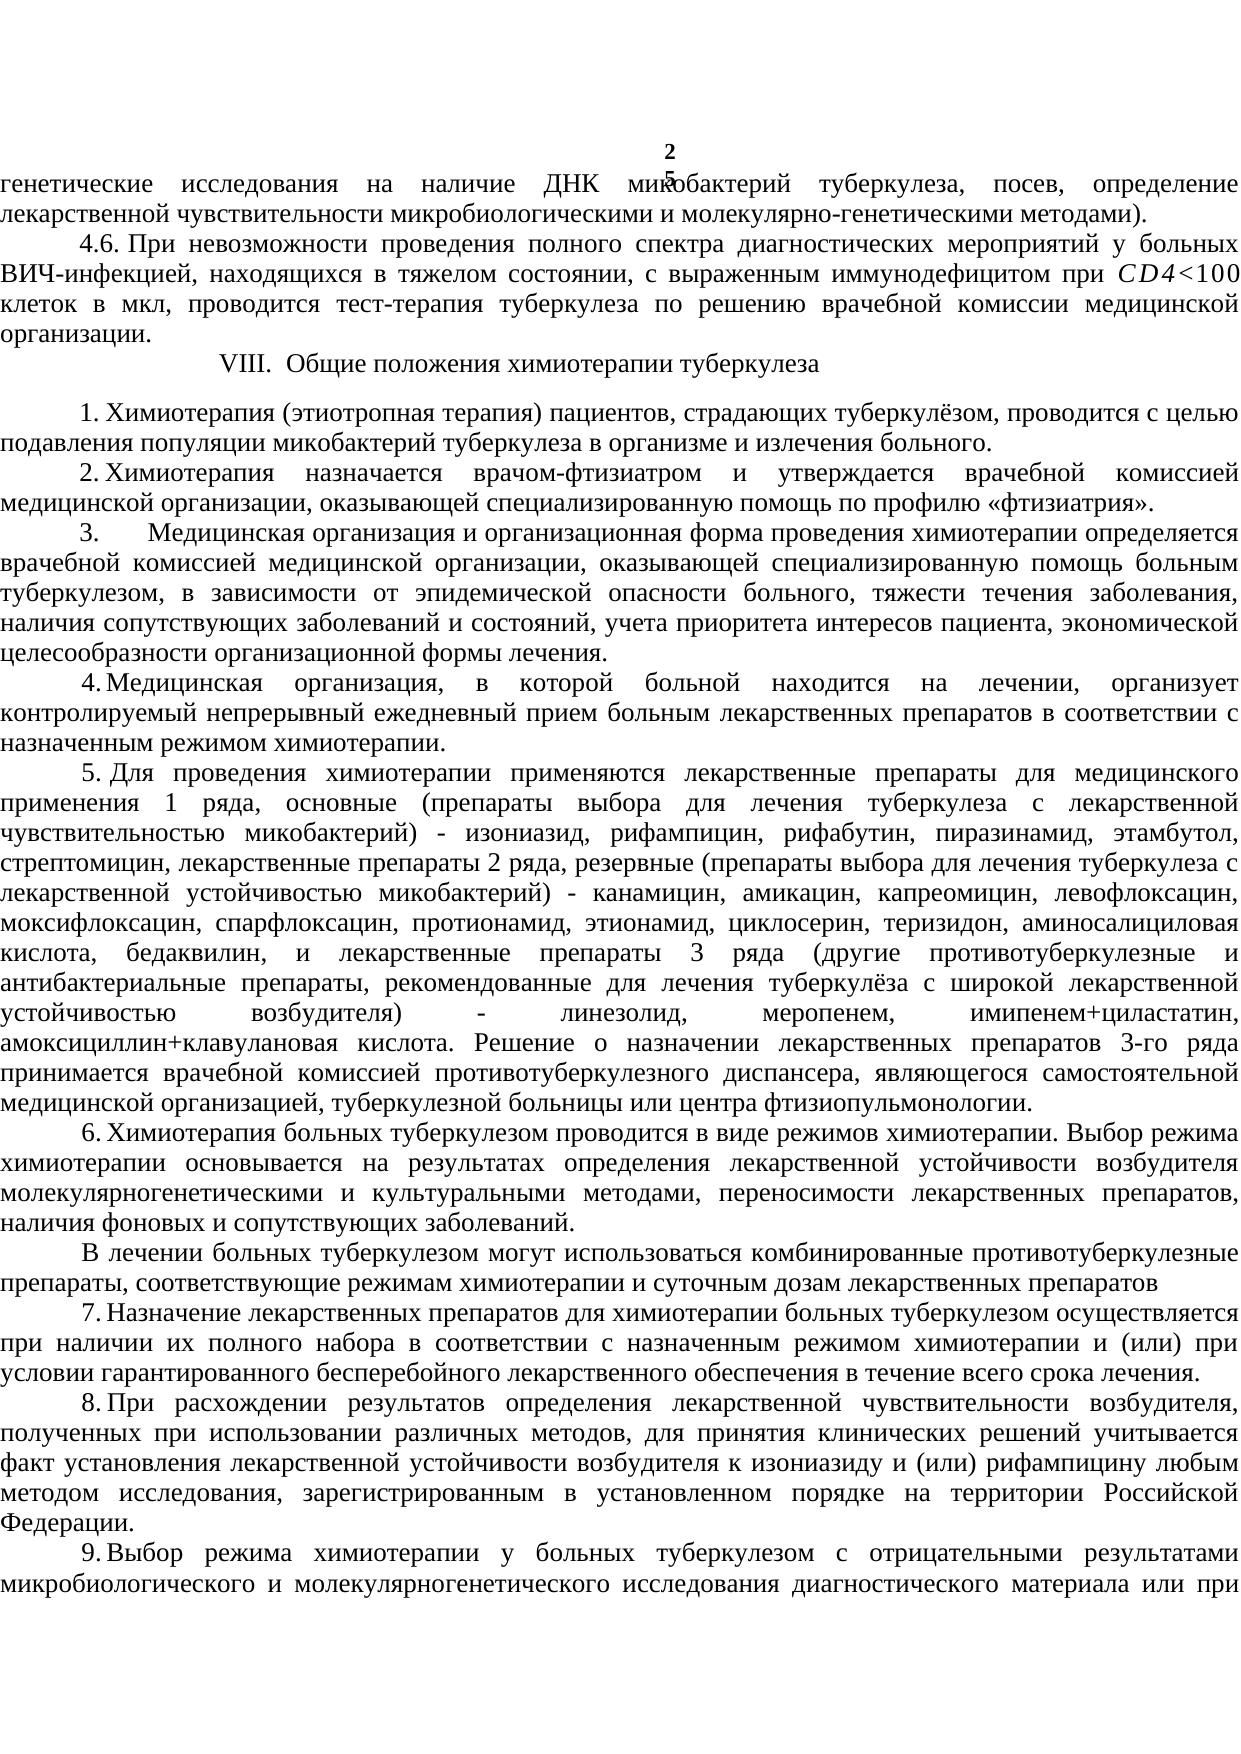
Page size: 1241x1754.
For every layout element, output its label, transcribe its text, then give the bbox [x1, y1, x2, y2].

list Химиотерапия назначается врачом-фтизиатром и утверждается врачебной комиссией медицинской организации, оказывающей специализированную помощь по профилю «фтизиатрия». [0, 457, 1240, 517]
list При расхождении результатов определения лекарственной чувствительности возбудителя, полученных при использовании различных методов, для принятия клинических решений учитывается факт установления лекарственной устойчивости возбудителя к изониазиду и (или) рифампицину любым методом исследования, зарегистрированным в установленном порядке на территории Российской Федерации. [0, 1387, 1240, 1537]
list Химиотерапия (этиотропная терапия) пациентов, страдающих туберкулёзом, проводится с целью подавления популяции микобактерий туберкулеза в организме и излечения больного. [0, 397, 1240, 457]
list Для проведения химиотерапии применяются лекарственные препараты для медицинского применения 1 ряда, основные (препараты выбора для лечения туберкулеза с лекарственной чувствительностью микобактерий) - изониазид, рифампицин, рифабутин, пиразинамид, этамбутол, стрептомицин, лекарственные препараты 2 ряда, резервные (препараты выбора для лечения туберкулеза с лекарственной устойчивостью микобактерий) - канамицин, амикацин, капреомицин, левофлоксацин, моксифлоксацин, спарфлоксацин, протионамид, этионамид, циклосерин, теризидон, аминосалициловая кислота, бедаквилин, и лекарственные препараты 3 ряда (другие противотуберкулезные и антибактериальные препараты, рекомендованные для лечения туберкулёза с широкой лекарственной устойчивостью возбудителя) - линезолид, меропенем, имипенем+циластатин, амоксициллин+клавулановая кислота. Решение о назначении лекарственных препаратов 3-го ряда принимается врачебной комиссией противотуберкулезного диспансера, являющегося самостоятельной медицинской организацией, туберкулезной больницы или центра фтизиопульмонологии. [0, 757, 1240, 1117]
list Общие положения химиотерапии туберкулеза [219, 349, 1240, 379]
text В лечении больных туберкулезом могут использоваться комбинированные противотуберкулезные препараты, соответствующие режимам химиотерапии и суточным дозам лекарственных препаратов [0, 1237, 1240, 1297]
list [0, 169, 1240, 229]
list Назначение лекарственных препаратов для химиотерапии больных туберкулезом осуществляется при наличии их полного набора в соответствии с назначенным режимом химиотерапии и (или) при условии гарантированного бесперебойного лекарственного обеспечения в течение всего срока лечения. [0, 1297, 1240, 1387]
list Химиотерапия больных туберкулезом проводится в виде режимов химиотерапии. Выбор режима химиотерапии основывается на результатах определения лекарственной устойчивости возбудителя молекулярногенетическими и культуральными методами, переносимости лекарственных препаратов, наличия фоновых и сопутствующих заболеваний. [0, 1117, 1240, 1237]
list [0, 1537, 1240, 1598]
list Медицинская организация, в которой больной находится на лечении, организует контролируемый непрерывный ежедневный прием больным лекарственных препаратов в соответствии с назначенным режимом химиотерапии. [0, 667, 1240, 757]
list Медицинская организация и организационная форма проведения химиотерапии определяется врачебной комиссией медицинской организации, оказывающей специализированную помощь больным туберкулезом, в зависимости от эпидемической опасности больного, тяжести течения заболевания, наличия сопутствующих заболеваний и состояний, учета приоритета интересов пациента, экономической целесообразности организационной формы лечения. [0, 517, 1240, 667]
list При невозможности проведения полного спектра диагностических мероприятий у больных ВИЧ-инфекцией, находящихся в тяжелом состоянии, с выраженным иммунодефицитом при СD4<100 клеток в мкл, проводится тест-терапия туберкулеза по решению врачебной комиссии медицинской организации. [0, 229, 1240, 349]
